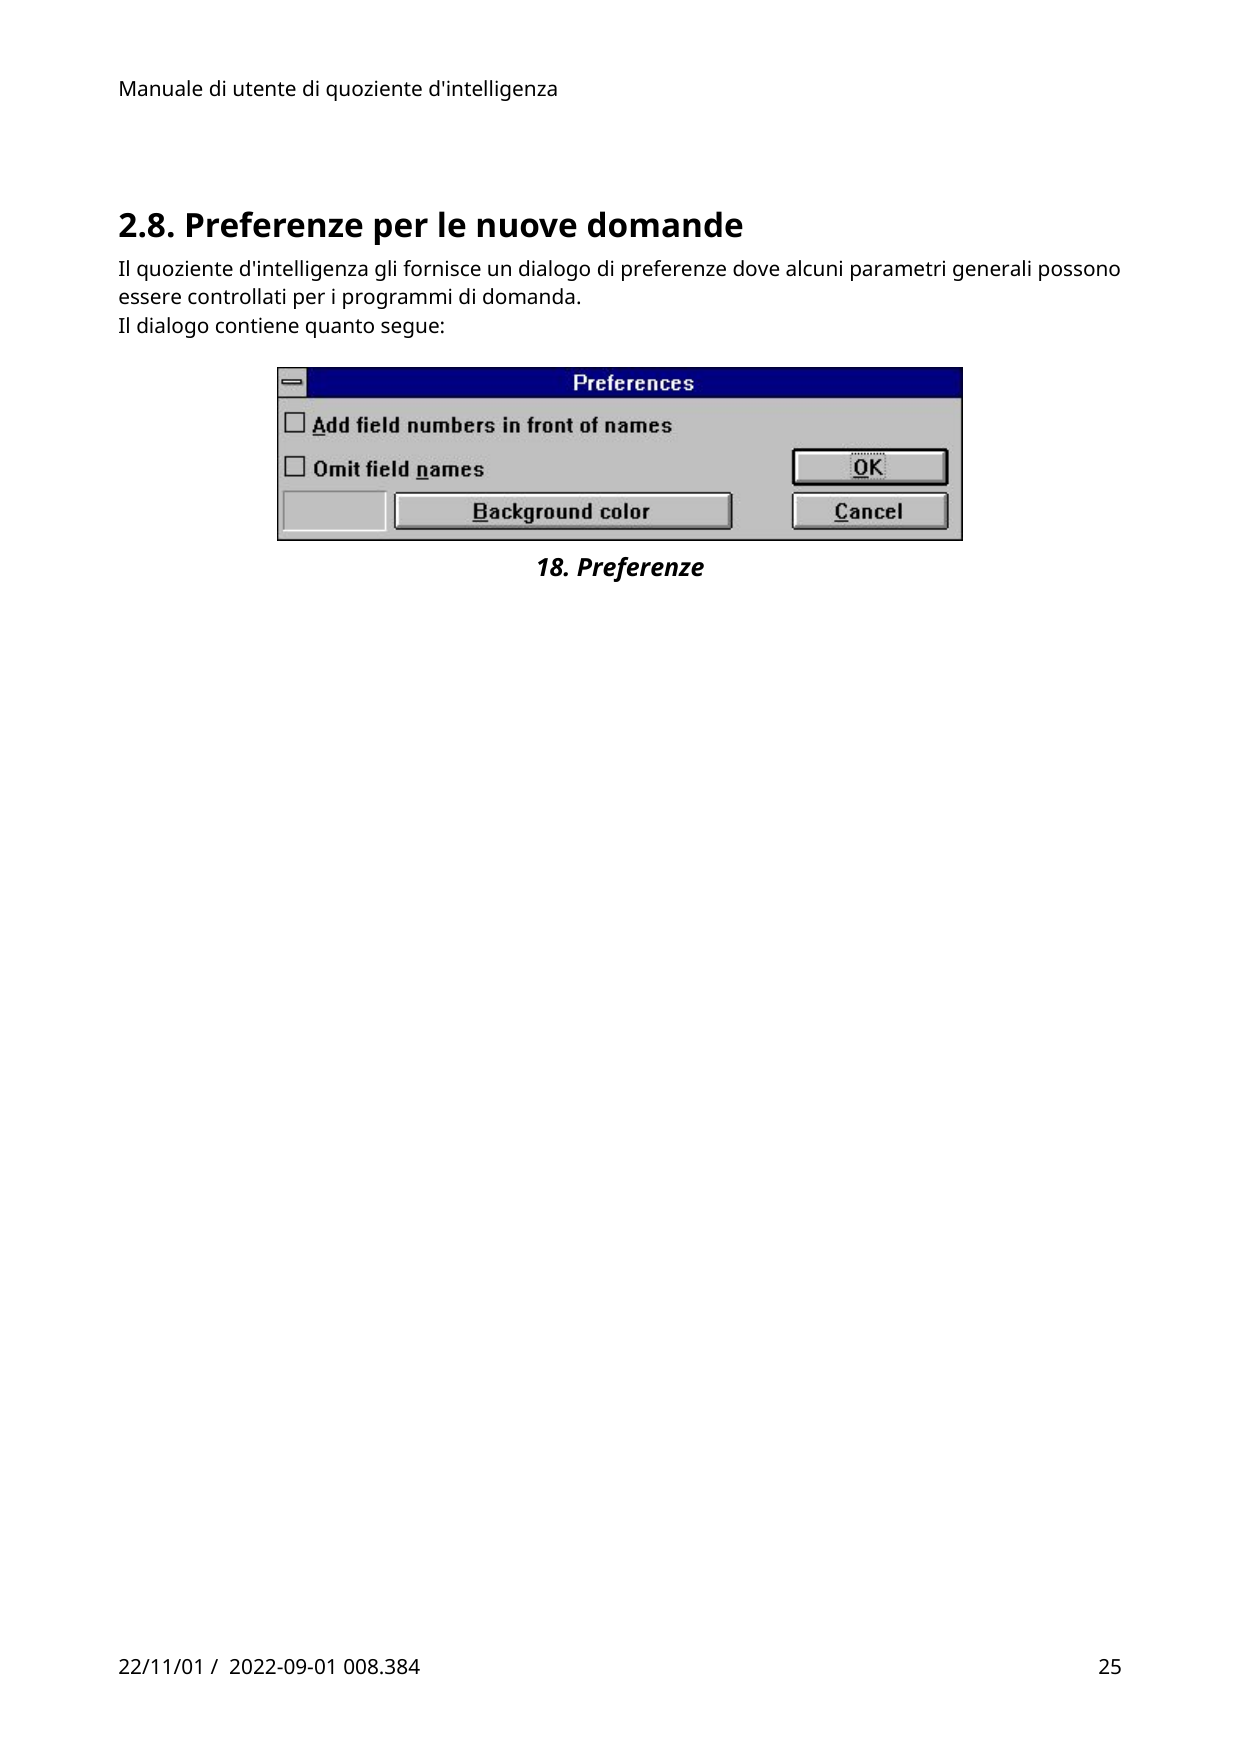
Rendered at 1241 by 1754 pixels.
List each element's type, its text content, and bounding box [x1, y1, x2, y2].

text Il quoziente d'intelligenza gli fornisce un dialogo di preferenze dove alcuni parametri generali possono essere controllati per i programmi di domanda. [118, 254, 1122, 311]
subtitle 2.8. Preferenze per le nuove domande [118, 202, 1122, 248]
subtitle 18. Preferenze [118, 549, 1122, 583]
text Il dialogo contiene quanto segue: [118, 311, 1122, 339]
picture [277, 367, 963, 541]
